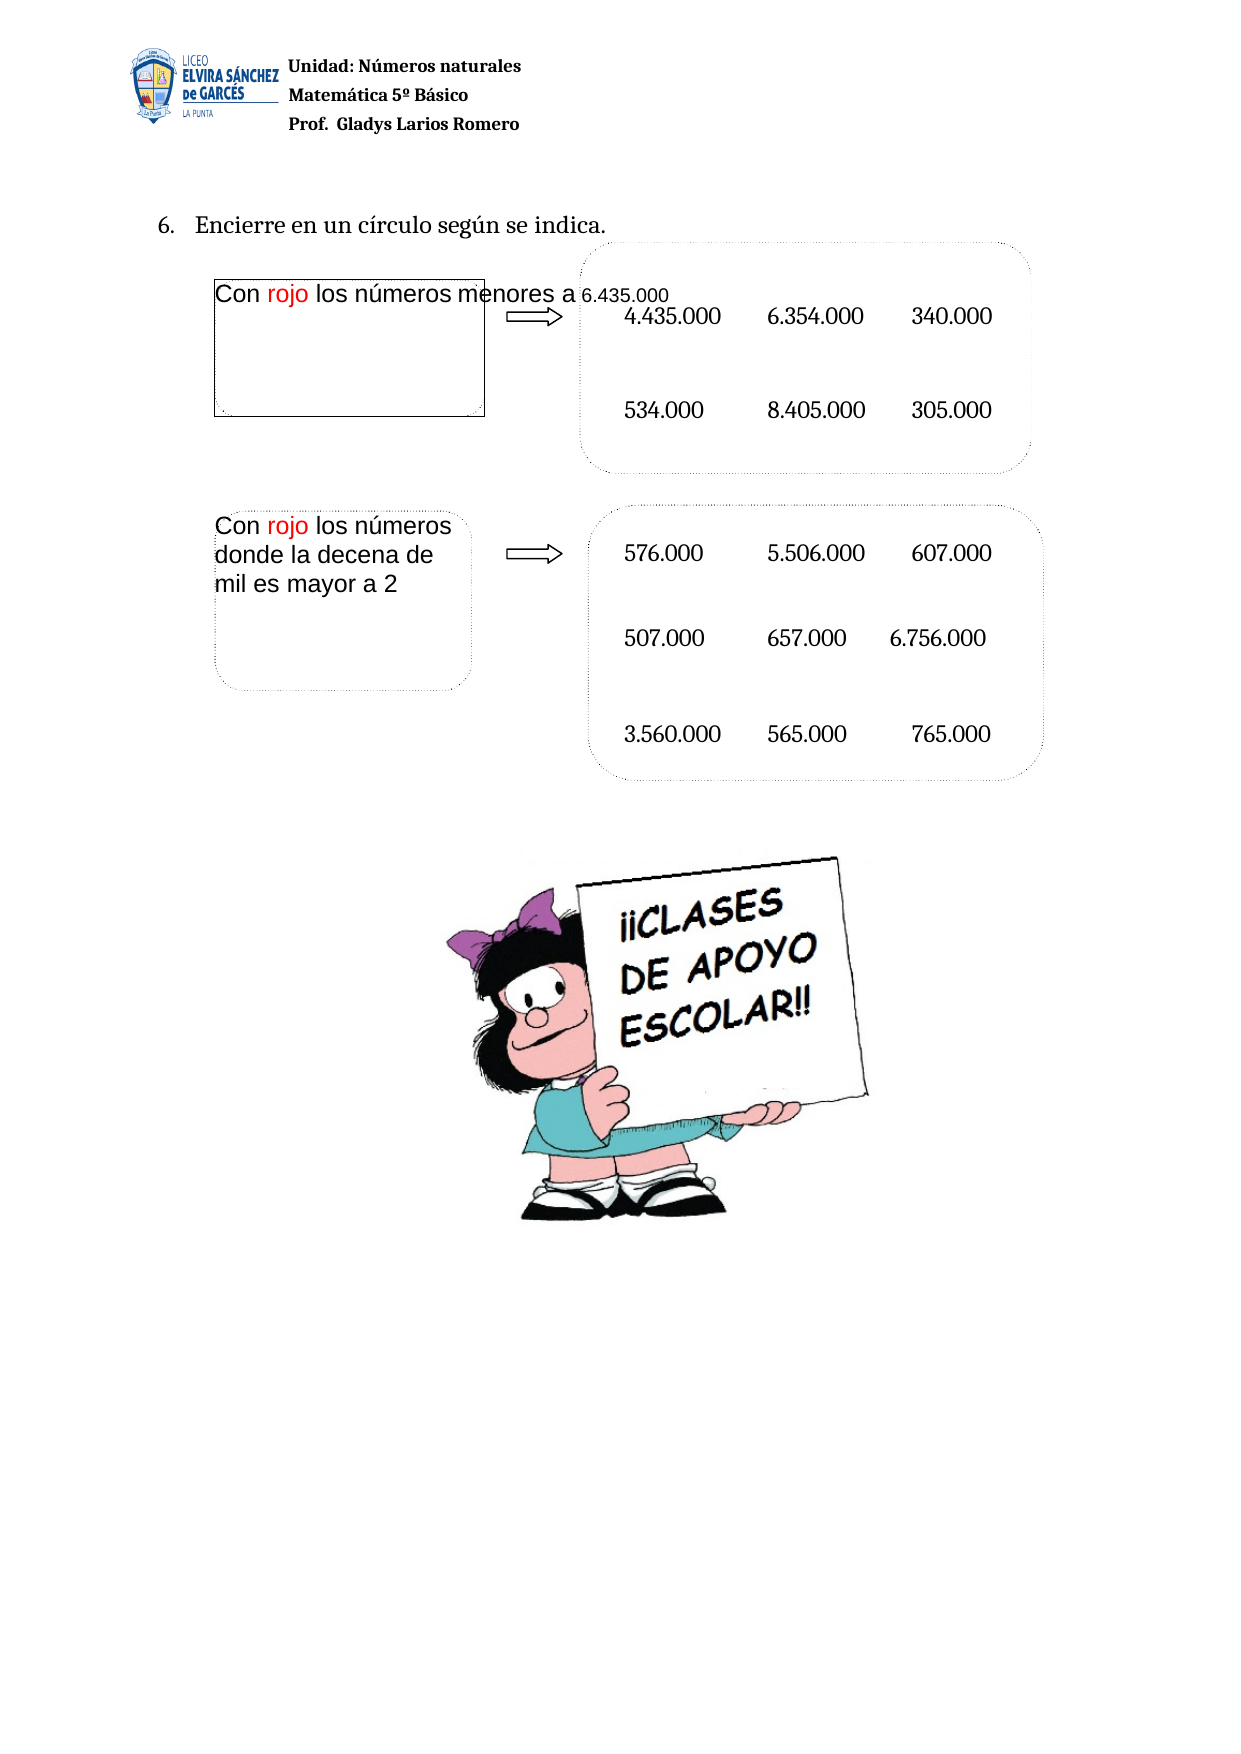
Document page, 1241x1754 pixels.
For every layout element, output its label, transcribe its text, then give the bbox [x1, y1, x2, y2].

picture [214, 510, 472, 691]
picture [587, 504, 1044, 781]
picture [438, 848, 896, 1235]
picture [579, 242, 1032, 474]
picture [215, 280, 484, 416]
picture [130, 47, 282, 134]
list Encierre en un círculo según se indica. [158, 211, 1092, 240]
